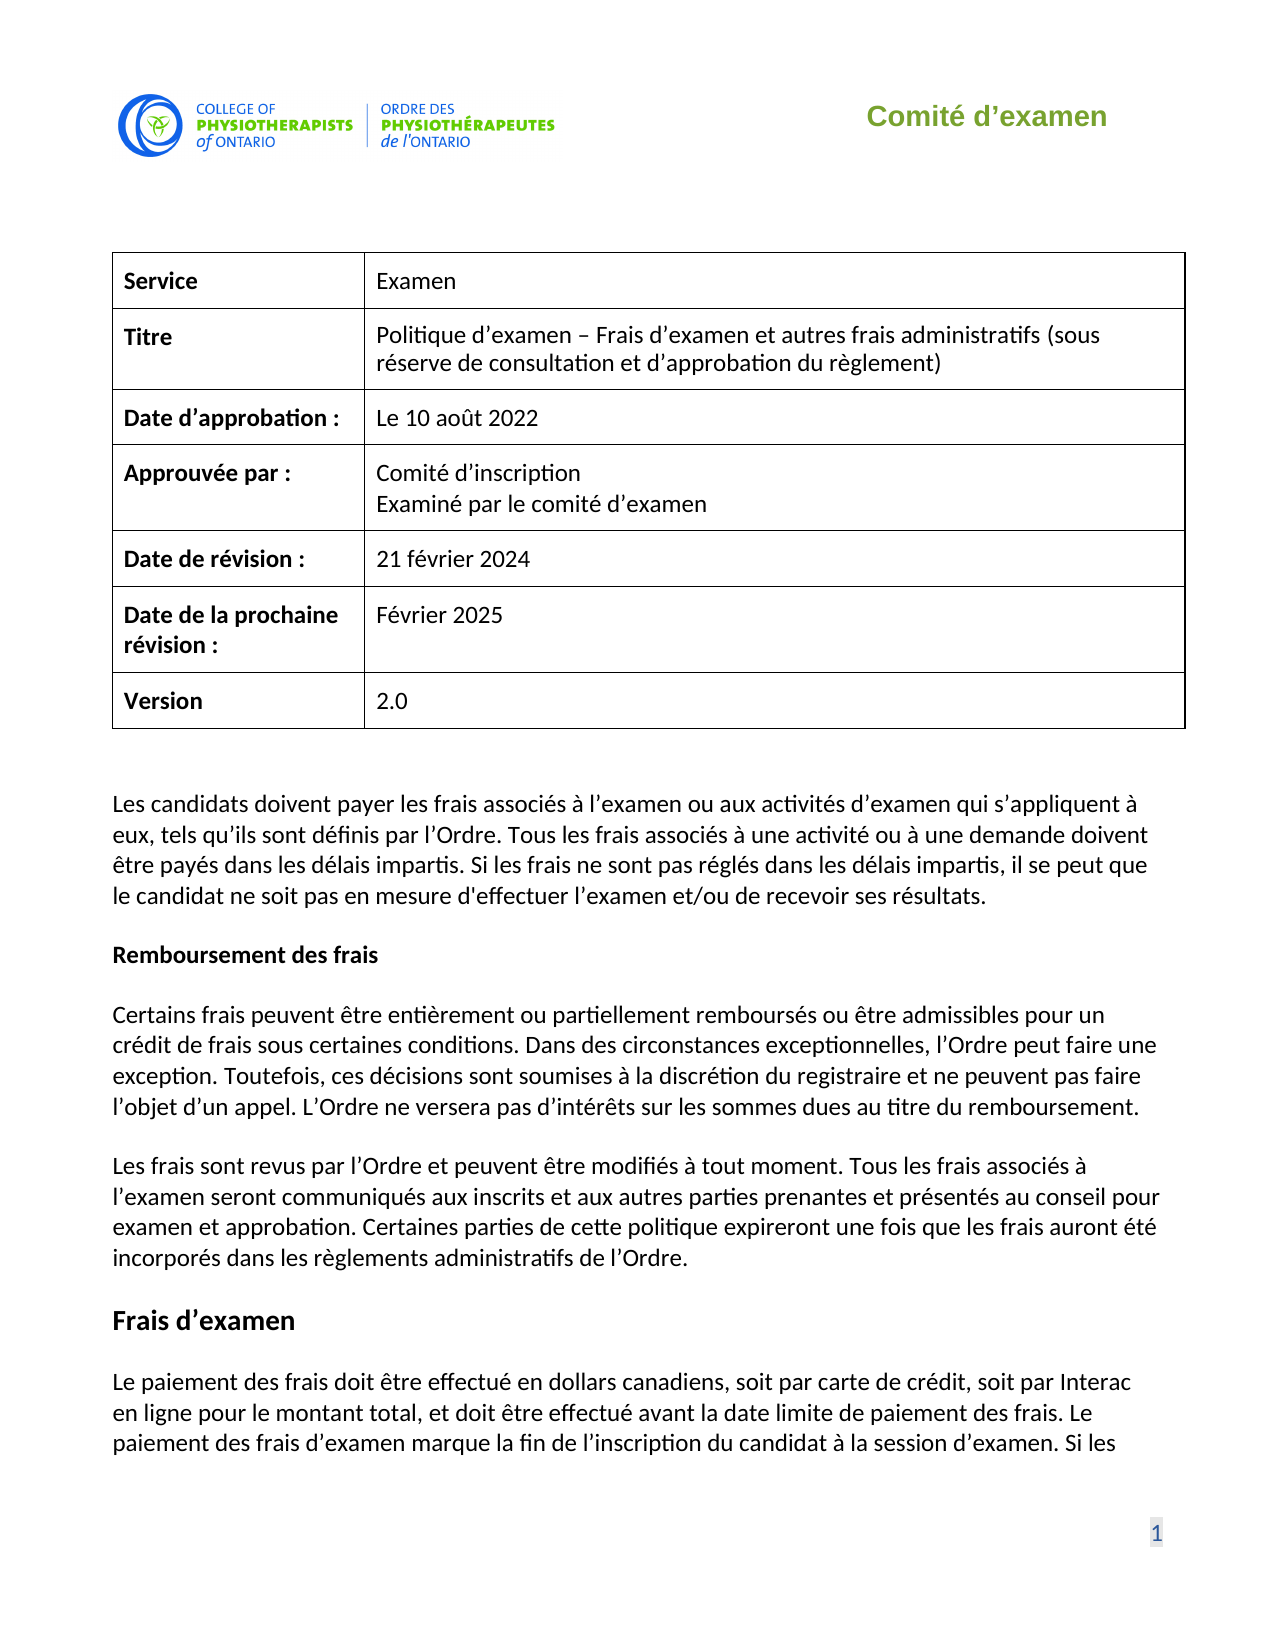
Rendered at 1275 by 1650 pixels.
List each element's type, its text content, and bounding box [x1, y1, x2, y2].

text Frais d’examen [112, 1302, 1163, 1337]
table_cell Comité d’inscription Examiné par le comité d’examen [365, 445, 1184, 530]
table_cell Date d’approbation : [113, 390, 364, 444]
table_cell Le 10 août 2022 [365, 390, 1184, 444]
text Les candidats doivent payer les frais associés à l’examen ou aux activités d’examen qui s’appliquent à eux, tels qu’ils sont définis par l’Ordre. Tous les frais associés à une activité ou à une demande doivent être payés dans les délais impartis. Si les frais ne sont pas réglés dans les délais impartis, il se peut que le candidat ne soit pas en mesure d'effectuer l’examen et/ou de recevoir ses résultats. [112, 788, 1163, 910]
table_cell 21 février 2024 [365, 531, 1184, 586]
text Certains frais peuvent être entièrement ou partiellement remboursés ou être admissibles pour un crédit de frais sous certaines conditions. Dans des circonstances exceptionnelles, l’Ordre peut faire une exception. Toutefois, ces décisions sont soumises à la discrétion du registraire et ne peuvent pas faire l’objet d’un appel. L’Ordre ne versera pas d’intérêts sur les sommes dues au titre du remboursement. [112, 999, 1163, 1121]
table_cell Titre [113, 309, 364, 389]
picture [112, 90, 563, 162]
table_cell Février 2025 [365, 587, 1184, 672]
text Remboursement des frais [112, 939, 1163, 970]
table_cell Date de la prochaine révision : [113, 587, 364, 672]
table_cell Date de révision : [113, 531, 364, 586]
table_cell Approuvée par : [113, 445, 364, 530]
table_cell Politique d’examen – Frais d’examen et autres frais administratifs (sous réserve de consultation et d’approbation du règlement) [365, 309, 1184, 389]
table_header Service [113, 253, 364, 308]
table_cell 2.0 [365, 673, 1184, 727]
table_cell Version [113, 673, 364, 727]
text Les frais sont revus par l’Ordre et peuvent être modifiés à tout moment. Tous les frais associés à l’examen seront communiqués aux inscrits et aux autres parties prenantes et présentés au conseil pour examen et approbation. Certaines parties de cette politique expireront une fois que les frais auront été incorporés dans les règlements administratifs de l’Ordre. [112, 1150, 1163, 1272]
table_header Examen [365, 253, 1184, 308]
